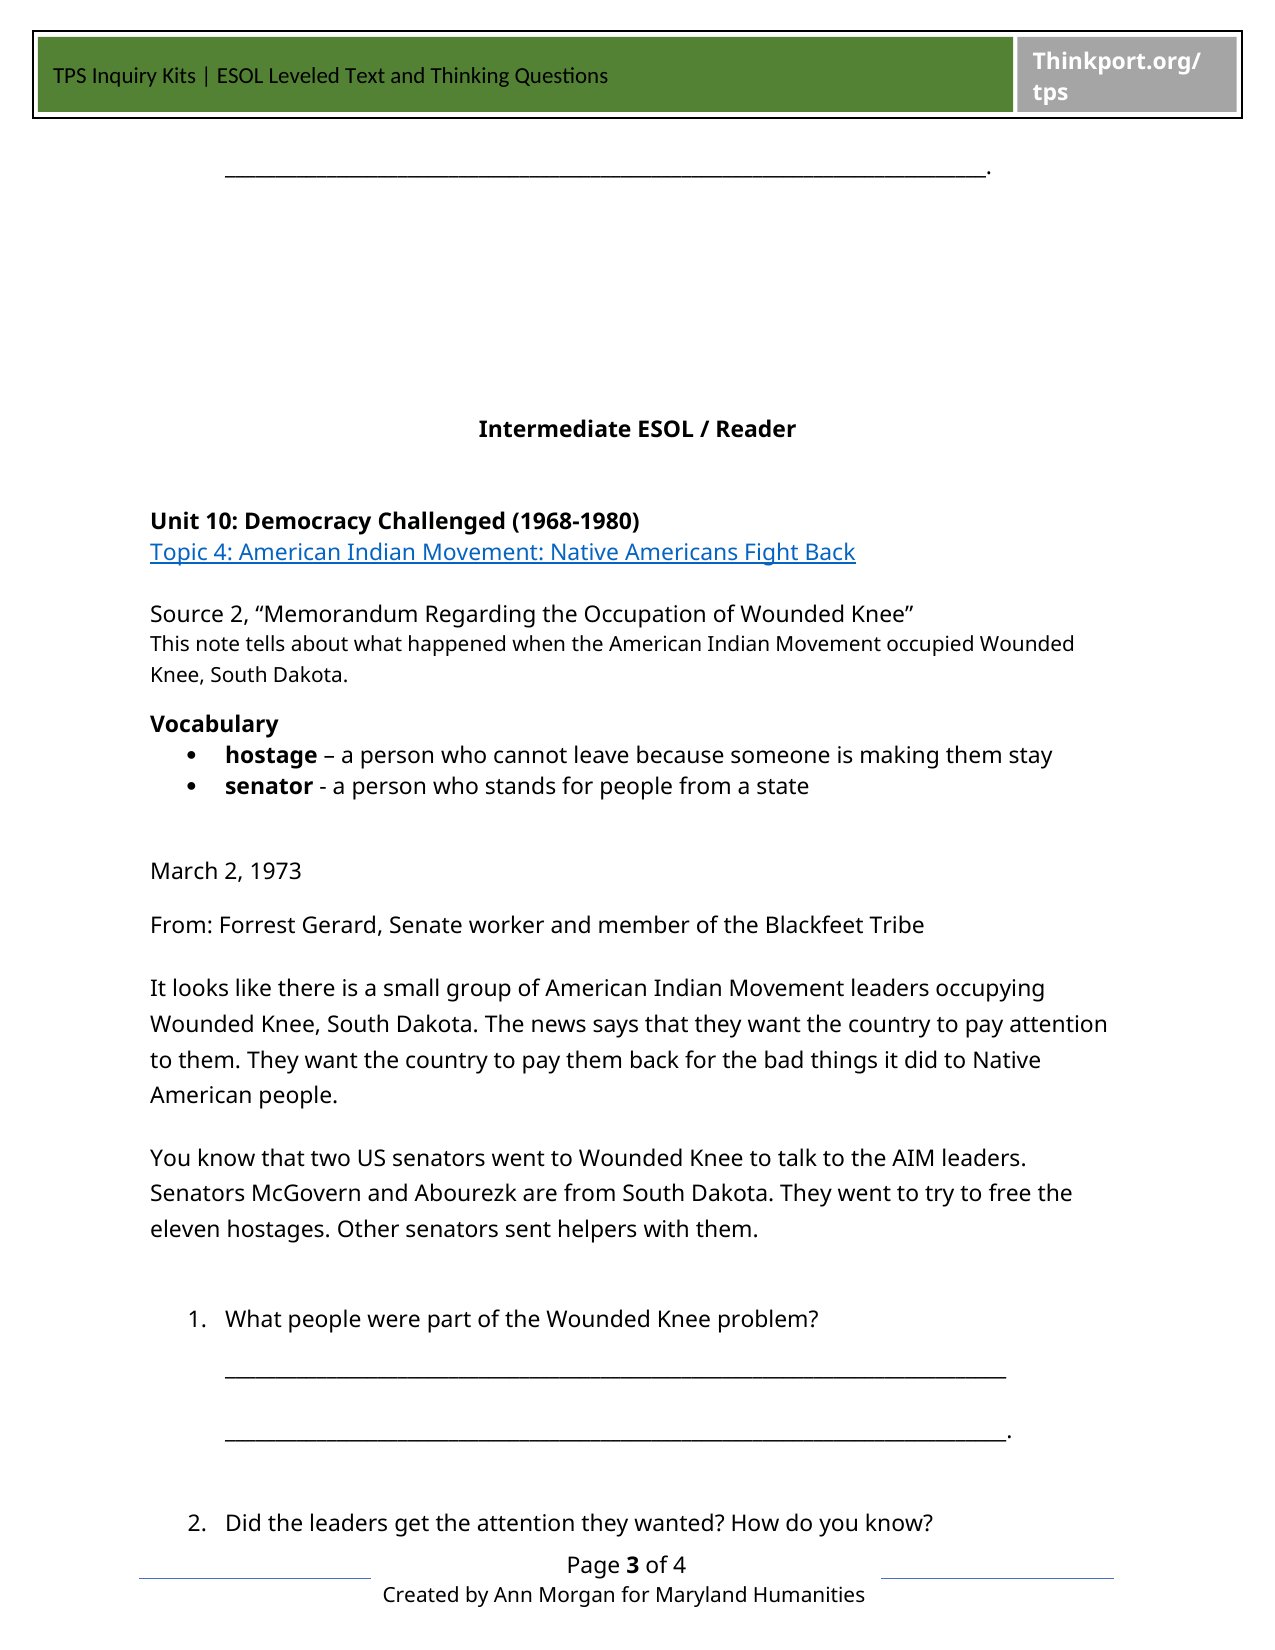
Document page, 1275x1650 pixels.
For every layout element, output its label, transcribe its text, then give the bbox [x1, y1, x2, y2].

list hostage – a person who cannot leave because someone is making them stay [187, 739, 1125, 770]
text It looks like there is a small group of American Indian Movement leaders occupying Wounded Knee, South Dakota. The news says that they want the country to pay attention to them. They want the country to pay them back for the bad things it did to Native American people. [150, 972, 1125, 1111]
text Unit 10: Democracy Challenged (1968-1980) [150, 504, 1125, 536]
text Intermediate ESOL / Reader [150, 413, 1125, 444]
text _____________________________________________________________________________. [225, 1414, 1125, 1445]
text From: Forrest Gerard, Senate worker and member of the Blackfeet Tribe [150, 909, 1125, 940]
text March 2, 1973 [150, 855, 1125, 886]
text _____________________________________________________________________________ [225, 1351, 1125, 1382]
list Did the leaders get the attention they wanted? How do you know? [187, 1507, 1125, 1539]
text Topic 4: American Indian Movement: Native Americans Fight Back [150, 536, 1125, 567]
text This note tells about what happened when the American Indian Movement occupied Wounded Knee, South Dakota. [150, 629, 1125, 689]
list senator - a person who stands for people from a state [187, 770, 1125, 801]
text Source 2, “Memorandum Regarding the Occupation of Wounded Knee” [150, 598, 1125, 629]
text Vocabulary [150, 707, 1125, 739]
text ___________________________________________________________________________. [150, 150, 1125, 181]
list What people were part of the Wounded Knee problem? [187, 1303, 1125, 1334]
text You know that two US senators went to Wounded Knee to talk to the AIM leaders. Senators McGovern and Abourezk are from South Dakota. They went to try to free the eleven hostages. Other senators sent helpers with them. [150, 1141, 1125, 1244]
